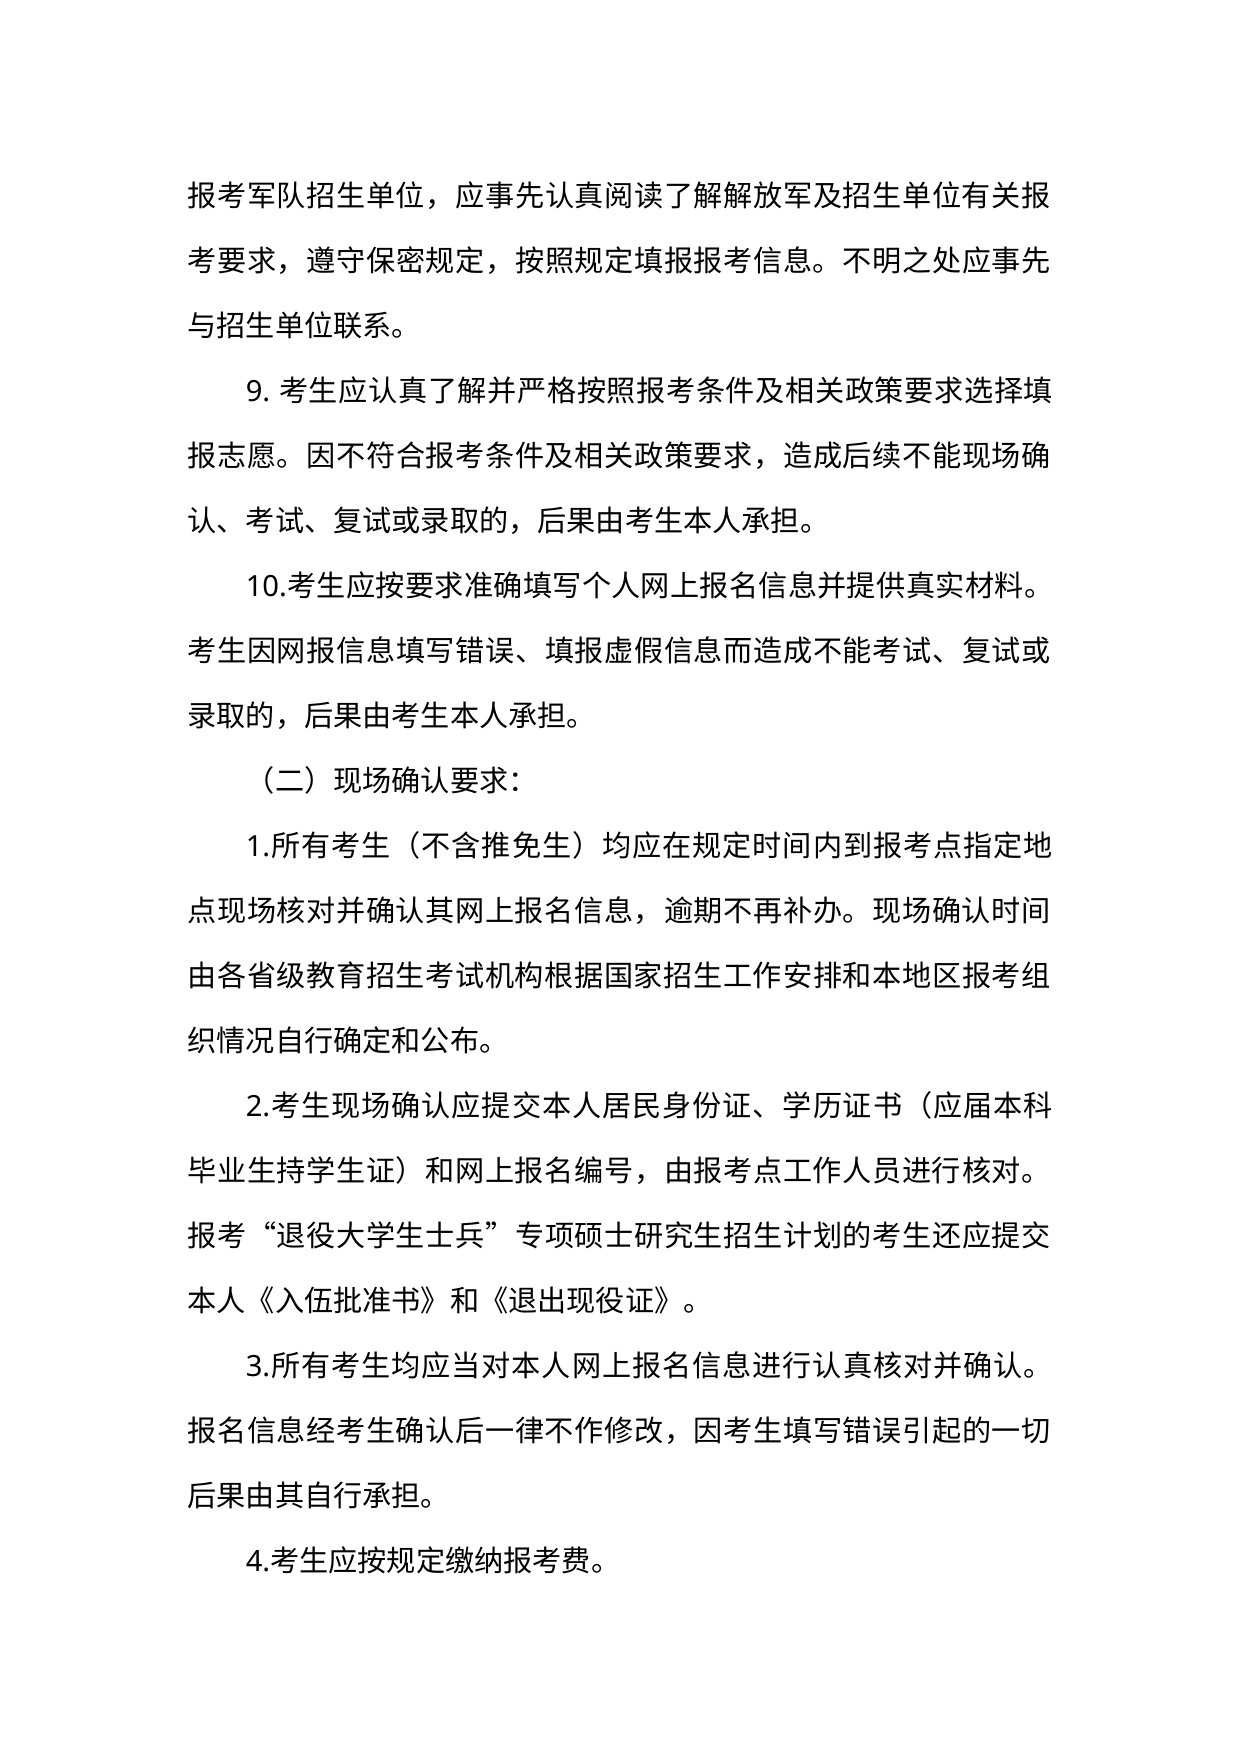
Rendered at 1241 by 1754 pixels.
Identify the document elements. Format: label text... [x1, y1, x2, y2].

text 1.所有考生（不含推免生）均应在规定时间内到报考点指定地点现场核对并确认其网上报名信息，逾期不再补办。现场确认时间由各省级教育招生考试机构根据国家招生工作安排和本地区报考组织情况自行确定和公布。 [187, 812, 1053, 1072]
text 3.所有考生均应当对本人网上报名信息进行认真核对并确认。报名信息经考生确认后一律不作修改，因考生填写错误引起的一切后果由其自行承担。 [187, 1332, 1053, 1527]
text 10.考生应按要求准确填写个人网上报名信息并提供真实材料。考生因网报信息填写错误、填报虚假信息而造成不能考试、复试或录取的，后果由考生本人承担。 [187, 552, 1053, 747]
text 2.考生现场确认应提交本人居民身份证、学历证书（应届本科毕业生持学生证）和网上报名编号，由报考点工作人员进行核对。报考“退役大学生士兵”专项硕士研究生招生计划的考生还应提交本人《入伍批准书》和《退出现役证》。 [187, 1072, 1053, 1332]
text 9. 考生应认真了解并严格按照报考条件及相关政策要求选择填报志愿。因不符合报考条件及相关政策要求，造成后续不能现场确认、考试、复试或录取的，后果由考生本人承担。 [187, 357, 1053, 552]
text （二）现场确认要求： [187, 747, 1053, 812]
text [187, 162, 1053, 357]
text 4.考生应按规定缴纳报考费。 [187, 1527, 1053, 1592]
